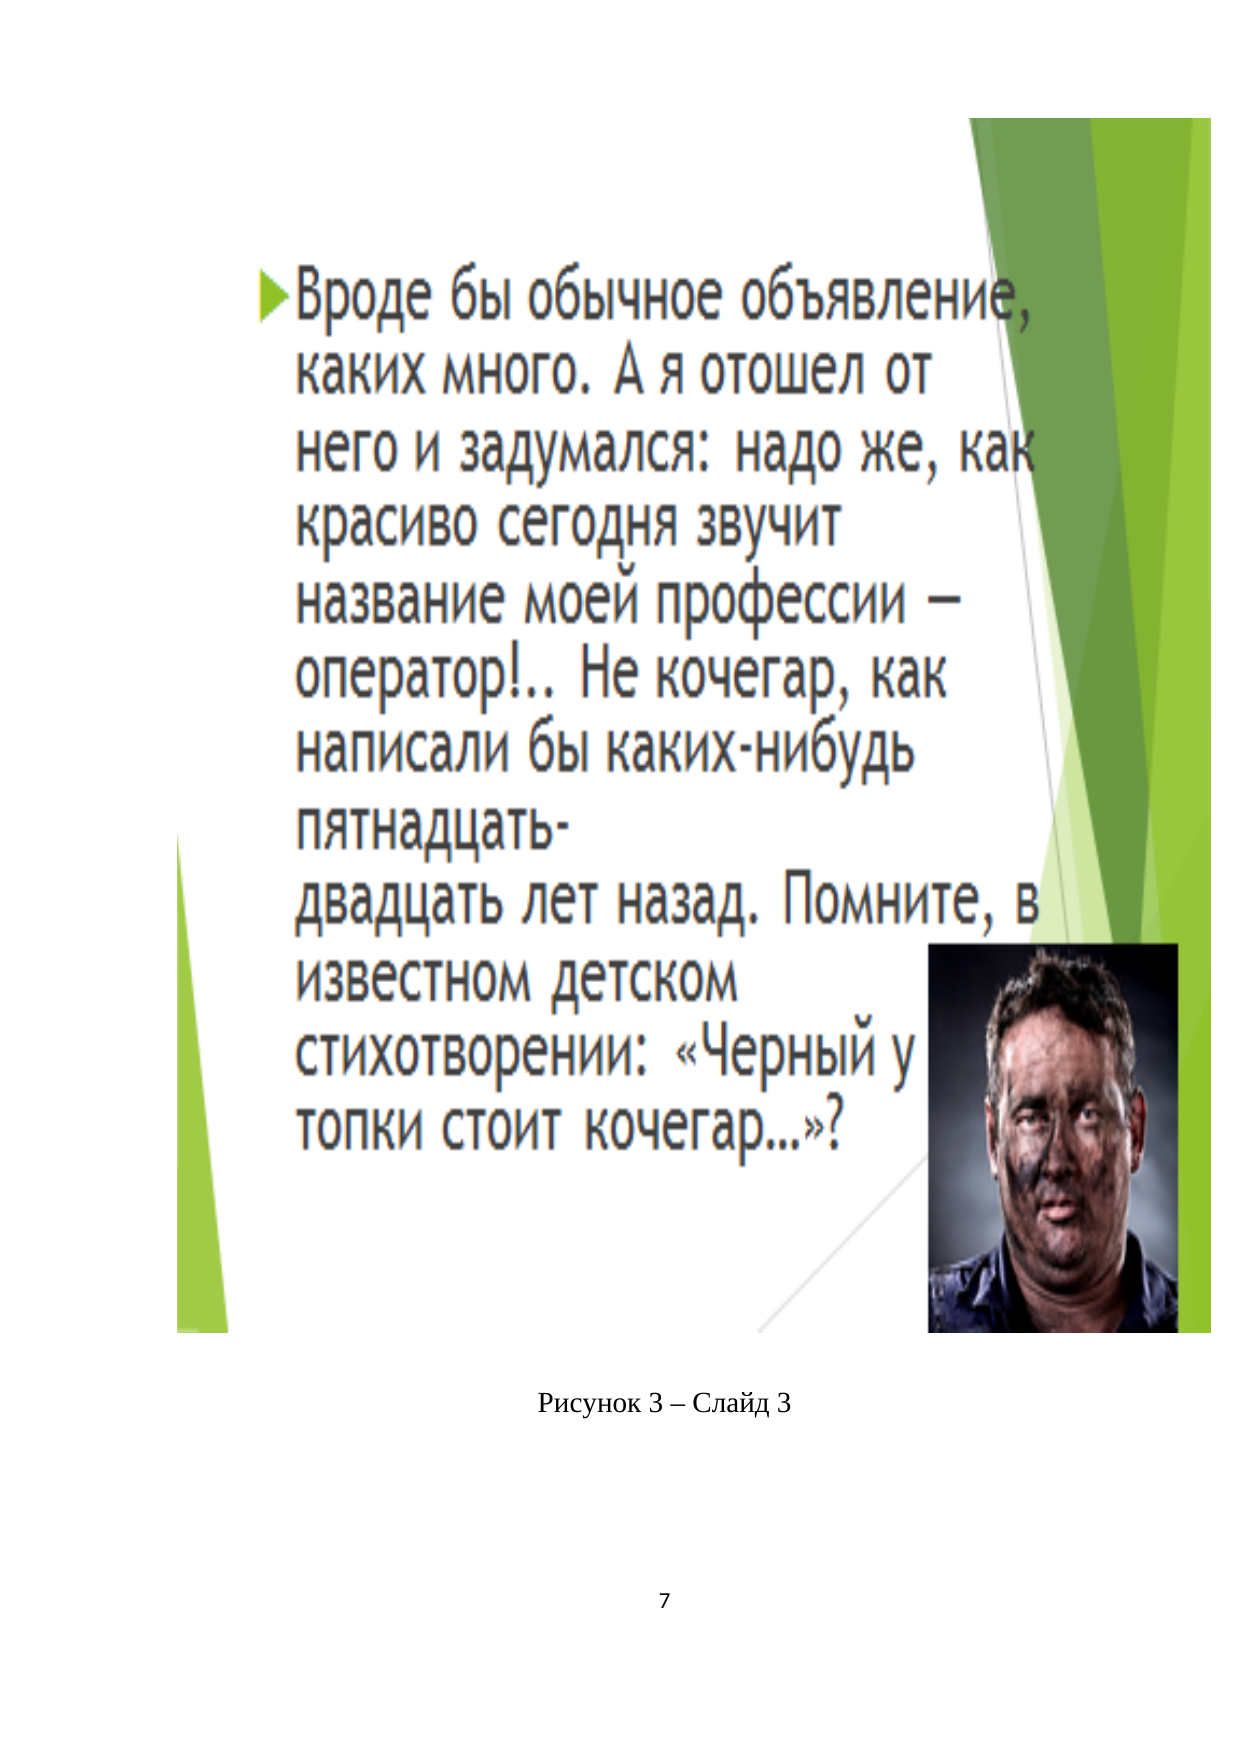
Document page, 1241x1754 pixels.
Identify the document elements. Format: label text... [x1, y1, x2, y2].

picture [177, 118, 1211, 1333]
text Рисунок 3 – Слайд 3 [177, 1385, 1152, 1418]
